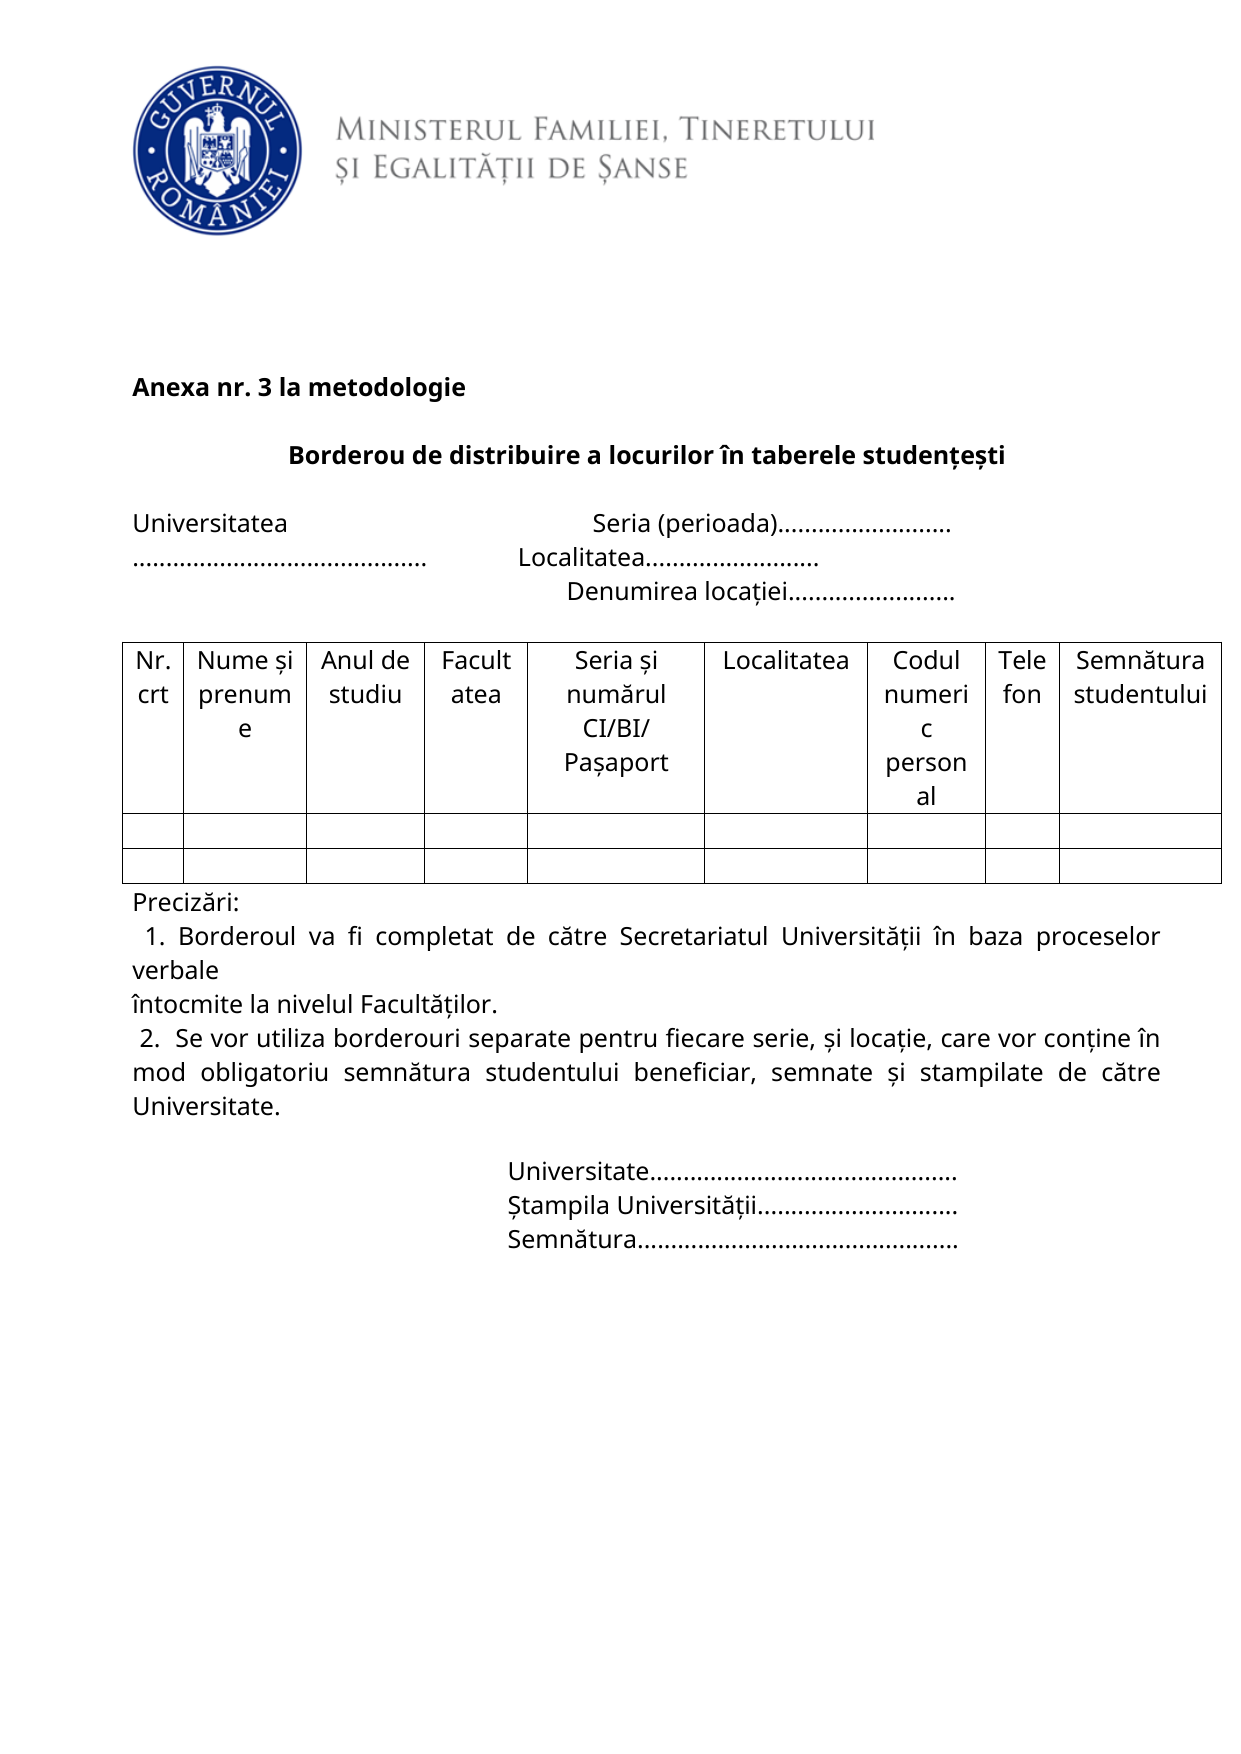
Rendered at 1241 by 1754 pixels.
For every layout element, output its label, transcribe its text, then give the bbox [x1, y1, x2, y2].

table_cell [528, 849, 704, 883]
table_header Seria și numărul CI/BI/ Pașaport [528, 643, 704, 813]
table_cell [123, 849, 183, 883]
table_cell [705, 814, 867, 848]
text 1. Borderoul va fi completat de către Secretariatul Universității în baza proceselor verbale [132, 918, 1162, 986]
table_cell [307, 849, 424, 883]
text Borderou de distribuire a locurilor în taberele studențești [132, 437, 1162, 471]
table_header Codul numeric personal [868, 643, 985, 813]
text Anexa nr. 3 la metodologie [132, 369, 1162, 403]
table_cell [425, 849, 527, 883]
text întocmite la nivelul Facultăților. [132, 986, 1162, 1021]
text Semnătura................................................ [287, 1222, 1162, 1256]
text Universitatea Seria (perioada).......................... [132, 505, 1162, 539]
table_cell [184, 814, 306, 848]
table_cell [868, 814, 985, 848]
table_header Anul de studiu [307, 643, 424, 813]
table_cell [986, 814, 1059, 848]
table_cell [307, 814, 424, 848]
table_cell [986, 849, 1059, 883]
table_cell [1060, 814, 1221, 848]
table_cell [868, 849, 985, 883]
text Precizări: [132, 884, 1162, 918]
picture [132, 64, 875, 237]
table_cell [1060, 849, 1221, 883]
table_cell [123, 814, 183, 848]
table_header Nr.crt [123, 643, 183, 813]
table_header Nume și prenume [184, 643, 306, 813]
text 2. Se vor utiliza borderouri separate pentru fiecare serie, și locație, care vor conține în mod obligatoriu semnătura studentului beneficiar, semnate și stampilate de către Universitate. [132, 1021, 1162, 1123]
text Ștampila Universității.............................. [287, 1188, 1162, 1222]
table_cell [705, 849, 867, 883]
table_header Facultatea [425, 643, 527, 813]
table_header Semnătura studentului [1060, 643, 1221, 813]
table_cell [528, 814, 704, 848]
text Denumirea locației......................... [132, 573, 1162, 608]
table_header Localitatea [705, 643, 867, 813]
text ............................................ Localitatea.......................... [132, 539, 1162, 573]
table_cell [425, 814, 527, 848]
table_cell [184, 849, 306, 883]
table_header Telefon [986, 643, 1059, 813]
text Universitate.............................................. [287, 1154, 1162, 1188]
